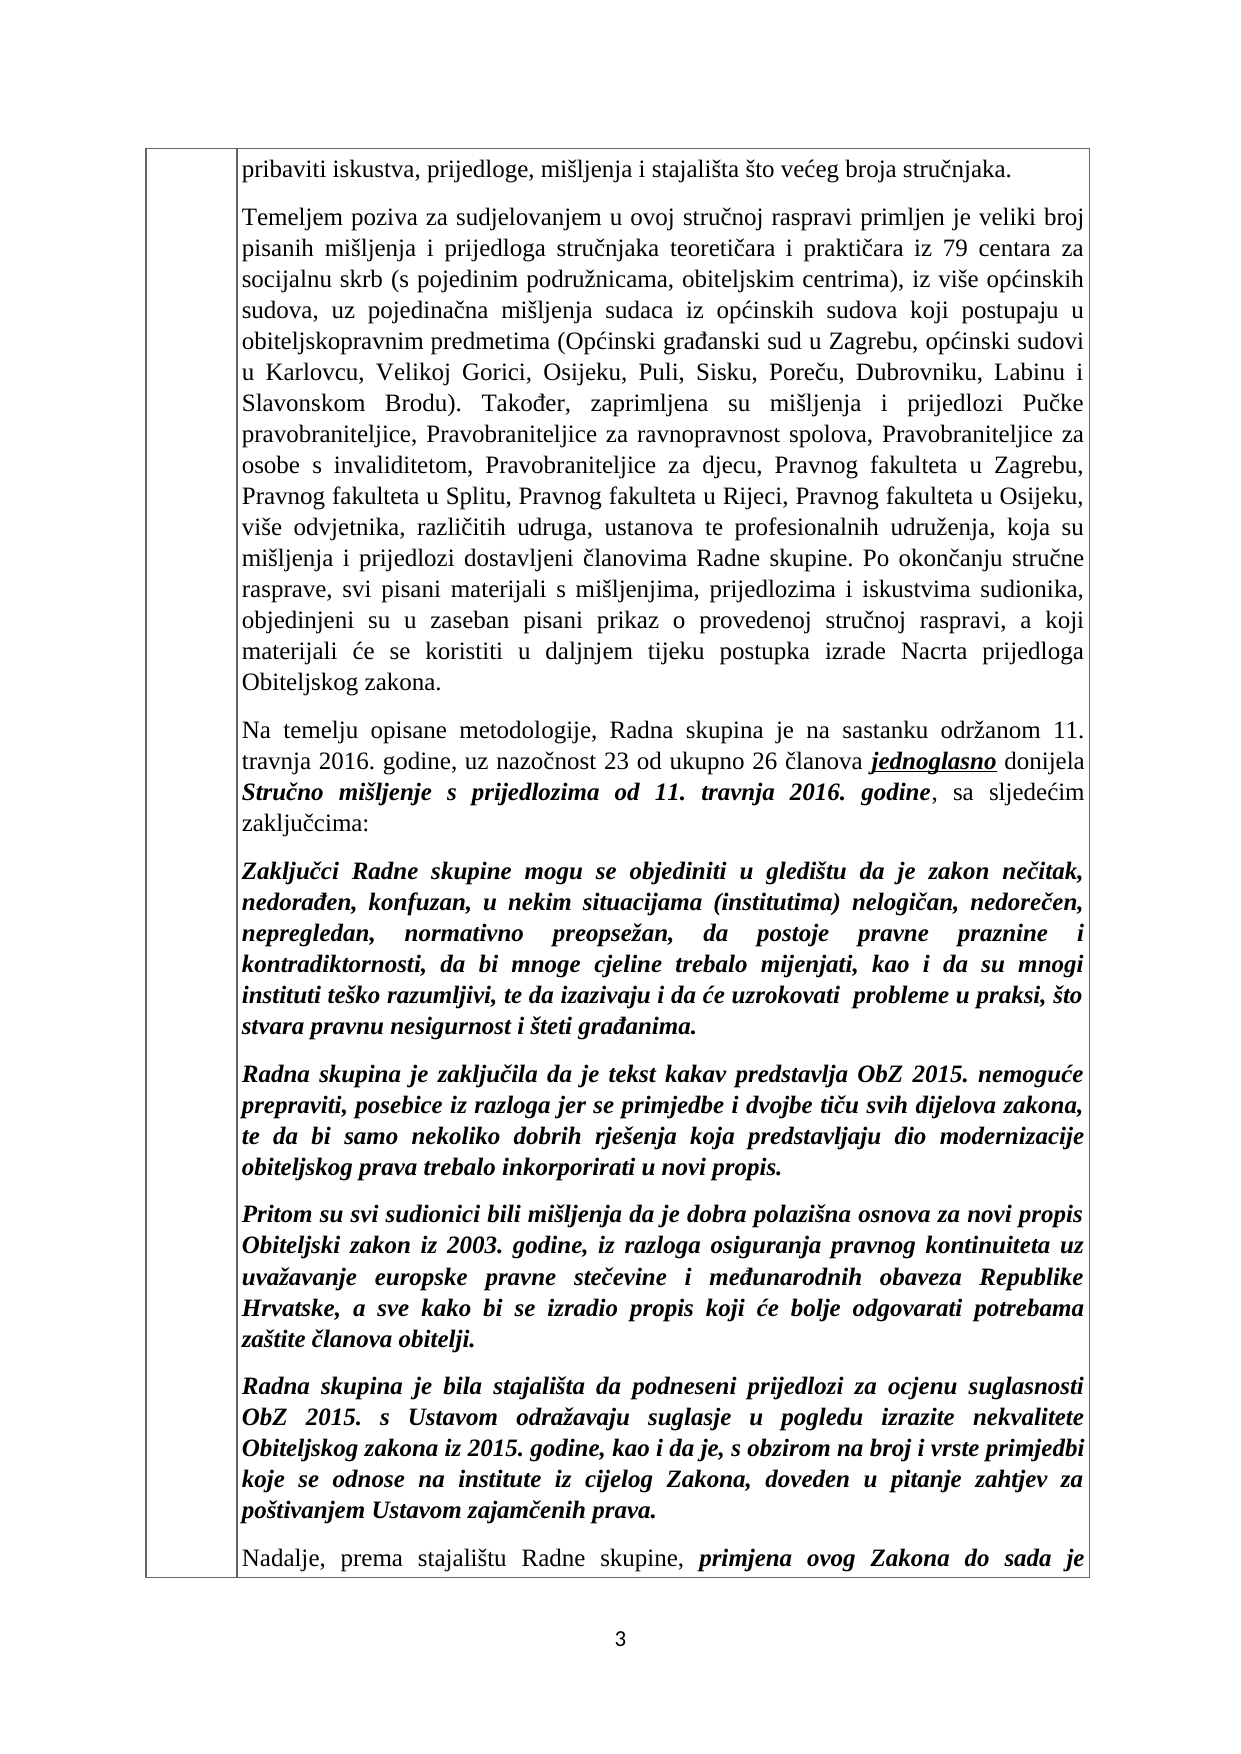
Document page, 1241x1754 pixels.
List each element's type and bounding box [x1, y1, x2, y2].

table_cell [238, 149, 1089, 1577]
